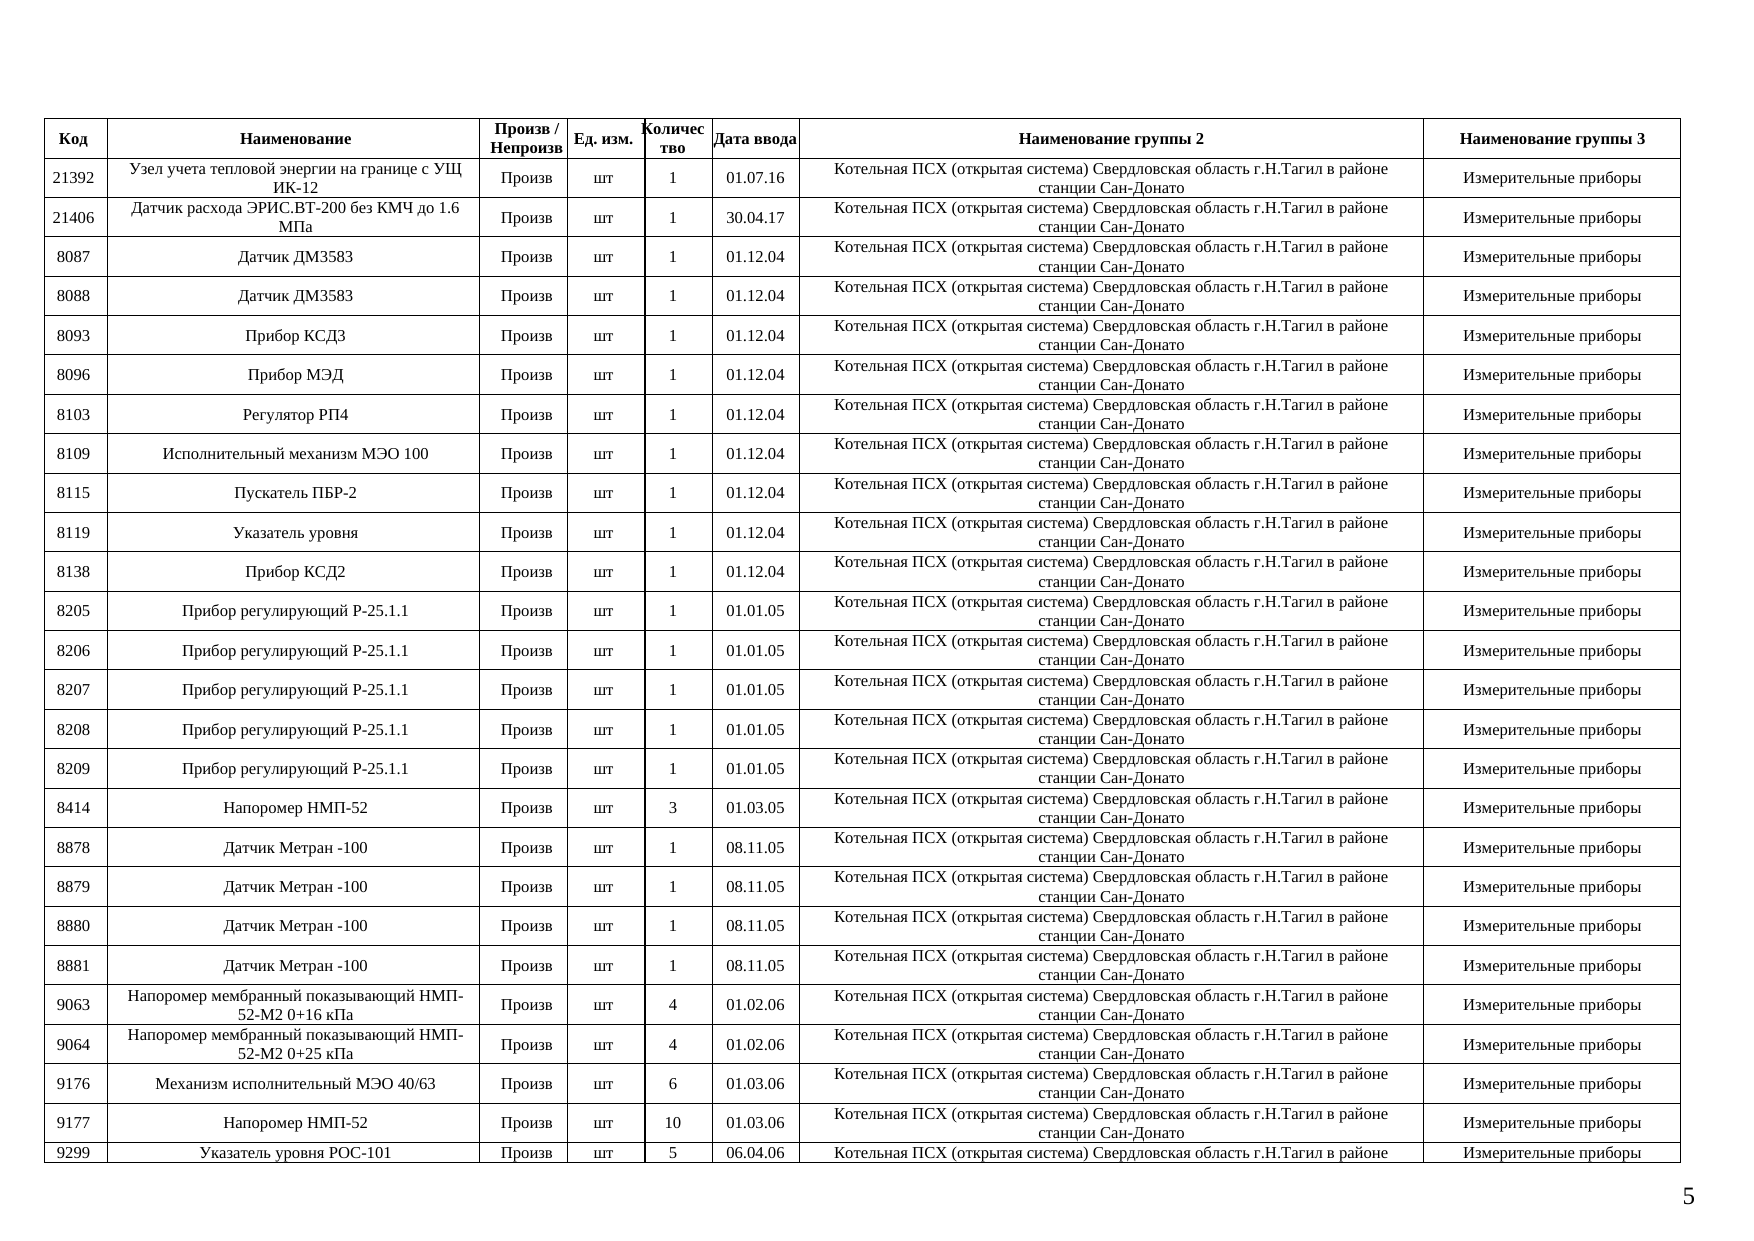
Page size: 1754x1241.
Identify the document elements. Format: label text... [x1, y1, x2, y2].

table_cell Датчик Метран -100 [108, 828, 479, 866]
table_cell 01.12.04 [713, 474, 799, 512]
table_cell 01.03.06 [713, 1104, 799, 1142]
table_cell Измерительные приборы [1424, 198, 1680, 236]
table_cell 9299 [45, 1143, 107, 1162]
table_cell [800, 1064, 1423, 1102]
table_cell Прибор КСД3 [108, 316, 479, 354]
table_cell шт [568, 474, 644, 512]
table_cell Котельная ПСХ (открытая система) Свердловская область г.Н.Тагил в районе станции Сан-Донато [800, 985, 1423, 1024]
table_cell шт [568, 1064, 644, 1102]
table_cell 5 [646, 1143, 712, 1162]
table_cell 8207 [45, 670, 107, 709]
table_header Ед. изм. [568, 119, 644, 157]
table_cell шт [568, 631, 644, 669]
table_cell шт [568, 1025, 644, 1063]
table_cell Измерительные приборы [1424, 1025, 1680, 1063]
table_cell 9176 [45, 1064, 107, 1102]
table_header Наименование [108, 119, 479, 157]
table_cell 01.02.06 [713, 1025, 799, 1063]
table_cell 9063 [45, 985, 107, 1024]
table_cell 01.02.06 [713, 985, 799, 1024]
table_cell 01.01.05 [713, 670, 799, 709]
table_cell 8414 [45, 789, 107, 827]
table_cell Прибор регулирующий Р-25.1.1 [108, 670, 479, 709]
table_cell Прибор регулирующий Р-25.1.1 [108, 631, 479, 669]
table_cell Произв [480, 355, 567, 394]
table_cell 01.12.04 [713, 395, 799, 433]
table_cell Измерительные приборы [1424, 828, 1680, 866]
table_cell Измерительные приборы [1424, 395, 1680, 433]
table_cell 1 [646, 828, 712, 866]
table_cell шт [568, 434, 644, 472]
table_cell Произв [480, 316, 567, 354]
table_cell 1 [646, 316, 712, 354]
table_cell Измерительные приборы [1424, 592, 1680, 630]
table_cell Регулятор РП4 [108, 395, 479, 433]
table_cell Произв [480, 670, 567, 709]
table_cell Котельная ПСХ (открытая система) Свердловская область г.Н.Тагил в районе станции Сан-Донато [800, 946, 1423, 984]
table_cell Измерительные приборы [1424, 237, 1680, 276]
table_cell шт [568, 1143, 644, 1162]
table_cell Напоромер мембранный показывающий НМП-52-М2 0+25 кПа [108, 1025, 479, 1063]
table_cell Произв [480, 631, 567, 669]
table_cell 1 [646, 907, 712, 945]
table_cell Измерительные приборы [1424, 1064, 1680, 1102]
table_cell шт [568, 828, 644, 866]
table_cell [800, 1104, 1423, 1142]
table_cell Произв [480, 277, 567, 315]
table_cell 8115 [45, 474, 107, 512]
table_cell Котельная ПСХ (открытая система) Свердловская область г.Н.Тагил в районе станции Сан-Донато [800, 316, 1423, 354]
table_cell 01.12.04 [713, 277, 799, 315]
table_cell Котельная ПСХ (открытая система) Свердловская область г.Н.Тагил в районе станции Сан-Донато [800, 198, 1423, 236]
table_cell 08.11.05 [713, 907, 799, 945]
table_cell 01.12.04 [713, 237, 799, 276]
table_cell 01.07.16 [713, 159, 799, 197]
table_cell 08.11.05 [713, 946, 799, 984]
table_cell Измерительные приборы [1424, 316, 1680, 354]
table_cell Котельная ПСХ (открытая система) Свердловская область г.Н.Тагил в районе станции Сан-Донато [800, 592, 1423, 630]
table_cell Измерительные приборы [1424, 789, 1680, 827]
table_cell 21406 [45, 198, 107, 236]
table_cell 01.12.04 [713, 355, 799, 394]
table_cell Произв [480, 867, 567, 906]
table_cell Произв [480, 513, 567, 551]
table_cell Напоромер мембранный показывающий НМП-52-М2 0+16 кПа [108, 985, 479, 1024]
table_cell 8881 [45, 946, 107, 984]
table_cell Измерительные приборы [1424, 1104, 1680, 1142]
table_cell Произв [480, 789, 567, 827]
table_cell Котельная ПСХ (открытая система) Свердловская область г.Н.Тагил в районе станции Сан-Донато [800, 670, 1423, 709]
table_cell Напоромер НМП-52 [108, 789, 479, 827]
table_cell Котельная ПСХ (открытая система) Свердловская область г.Н.Тагил в районе станции Сан-Донато [800, 907, 1423, 945]
table_cell Датчик Метран -100 [108, 946, 479, 984]
table_cell Произв [480, 198, 567, 236]
table_cell 3 [646, 789, 712, 827]
table_cell Прибор регулирующий Р-25.1.1 [108, 749, 479, 787]
table_cell шт [568, 355, 644, 394]
table_cell 08.11.05 [713, 828, 799, 866]
table_cell 8087 [45, 237, 107, 276]
table_cell Котельная ПСХ (открытая система) Свердловская область г.Н.Тагил в районе станции Сан-Донато [800, 552, 1423, 591]
table_cell шт [568, 316, 644, 354]
table_cell 01.01.05 [713, 710, 799, 748]
table_cell Произв [480, 395, 567, 433]
table_cell Измерительные приборы [1424, 749, 1680, 787]
table_cell шт [568, 159, 644, 197]
table_cell 8209 [45, 749, 107, 787]
table_cell Датчик ДМ3583 [108, 237, 479, 276]
table_header Наименование группы 2 [800, 119, 1423, 157]
table_cell Измерительные приборы [1424, 946, 1680, 984]
table_cell 01.12.04 [713, 552, 799, 591]
table_cell 8093 [45, 316, 107, 354]
table_cell 1 [646, 670, 712, 709]
table_cell 10 [646, 1104, 712, 1142]
table_cell Котельная ПСХ (открытая система) Свердловская область г.Н.Тагил в районе станции Сан-Донато [800, 474, 1423, 512]
table_cell 8208 [45, 710, 107, 748]
table_cell 1 [646, 395, 712, 433]
table_cell шт [568, 946, 644, 984]
table_cell Произв [480, 592, 567, 630]
table_cell шт [568, 907, 644, 945]
table_cell 8206 [45, 631, 107, 669]
table_cell Котельная ПСХ (открытая система) Свердловская область г.Н.Тагил в районе станции Сан-Донато [800, 789, 1423, 827]
table_cell Произв [480, 474, 567, 512]
table_cell 08.11.05 [713, 867, 799, 906]
table_cell Измерительные приборы [1424, 907, 1680, 945]
table_cell 01.12.04 [713, 513, 799, 551]
table_cell 8096 [45, 355, 107, 394]
table_cell 8879 [45, 867, 107, 906]
table_cell Измерительные приборы [1424, 277, 1680, 315]
table_cell Измерительные приборы [1424, 513, 1680, 551]
table_cell 1 [646, 277, 712, 315]
table_cell шт [568, 710, 644, 748]
table_cell Датчик Метран -100 [108, 867, 479, 906]
table_cell 1 [646, 513, 712, 551]
table_cell Измерительные приборы [1424, 434, 1680, 472]
table_cell 8109 [45, 434, 107, 472]
table_cell Котельная ПСХ (открытая система) Свердловская область г.Н.Тагил в районе станции Сан-Донато [800, 395, 1423, 433]
table_cell шт [568, 592, 644, 630]
table_cell шт [568, 513, 644, 551]
table_cell 1 [646, 237, 712, 276]
table_cell Узел учета тепловой энергии на границе с УЩ ИК-12 [108, 159, 479, 197]
table_cell Измерительные приборы [1424, 159, 1680, 197]
table_cell 1 [646, 198, 712, 236]
table_cell 1 [646, 710, 712, 748]
table_cell Котельная ПСХ (открытая система) Свердловская область г.Н.Тагил в районе станции Сан-Донато [800, 1025, 1423, 1063]
table_cell 8138 [45, 552, 107, 591]
table_cell 01.03.06 [713, 1064, 799, 1102]
table_cell Произв [480, 237, 567, 276]
table_cell Произв [480, 985, 567, 1024]
table_cell 30.04.17 [713, 198, 799, 236]
table_cell Котельная ПСХ (открытая система) Свердловская область г.Н.Тагил в районе станции Сан-Донато [800, 277, 1423, 315]
table_cell 4 [646, 1025, 712, 1063]
table_cell Котельная ПСХ (открытая система) Свердловская область г.Н.Тагил в районе станции Сан-Донато [800, 631, 1423, 669]
table_cell шт [568, 552, 644, 591]
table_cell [800, 1143, 1423, 1162]
table_cell 1 [646, 552, 712, 591]
table_cell Произв [480, 946, 567, 984]
table_cell Произв [480, 749, 567, 787]
table_cell Прибор регулирующий Р-25.1.1 [108, 592, 479, 630]
table_cell Котельная ПСХ (открытая система) Свердловская область г.Н.Тагил в районе станции Сан-Донато [800, 355, 1423, 394]
table_cell 21392 [45, 159, 107, 197]
table_header Код [45, 119, 107, 157]
table_cell шт [568, 670, 644, 709]
table_cell 1 [646, 474, 712, 512]
table_cell 8088 [45, 277, 107, 315]
table_cell 01.01.05 [713, 631, 799, 669]
table_cell шт [568, 395, 644, 433]
table_cell 01.12.04 [713, 316, 799, 354]
table_cell Измерительные приборы [1424, 985, 1680, 1024]
table_cell Котельная ПСХ (открытая система) Свердловская область г.Н.Тагил в районе станции Сан-Донато [800, 828, 1423, 866]
table_cell Котельная ПСХ (открытая система) Свердловская область г.Н.Тагил в районе станции Сан-Донато [800, 513, 1423, 551]
table_cell 01.12.04 [713, 434, 799, 472]
table_cell Произв [480, 159, 567, 197]
table_cell Произв [480, 552, 567, 591]
table_cell Измерительные приборы [1424, 867, 1680, 906]
table_cell шт [568, 237, 644, 276]
table_cell 8103 [45, 395, 107, 433]
table_header Наименование группы 3 [1424, 119, 1680, 157]
table_cell Произв [480, 907, 567, 945]
table_cell Произв [480, 434, 567, 472]
table_cell Пускатель ПБР-2 [108, 474, 479, 512]
table_cell 01.03.05 [713, 789, 799, 827]
table_header Дата ввода [713, 119, 799, 157]
table_cell Котельная ПСХ (открытая система) Свердловская область г.Н.Тагил в районе станции Сан-Донато [800, 867, 1423, 906]
table_cell 8119 [45, 513, 107, 551]
table_cell Измерительные приборы [1424, 474, 1680, 512]
table_cell 01.01.05 [713, 592, 799, 630]
table_cell Указатель уровня РОС-101 [108, 1143, 479, 1162]
table_cell Измерительные приборы [1424, 1143, 1680, 1162]
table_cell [800, 159, 1423, 197]
table_cell шт [568, 789, 644, 827]
table_header Количество [646, 119, 712, 157]
table_cell Котельная ПСХ (открытая система) Свердловская область г.Н.Тагил в районе станции Сан-Донато [800, 434, 1423, 472]
table_cell 8205 [45, 592, 107, 630]
table_cell Котельная ПСХ (открытая система) Свердловская область г.Н.Тагил в районе станции Сан-Донато [800, 749, 1423, 787]
table_cell 8878 [45, 828, 107, 866]
table_cell Датчик Метран -100 [108, 907, 479, 945]
table_cell Прибор КСД2 [108, 552, 479, 591]
table_cell Напоромер НМП-52 [108, 1104, 479, 1142]
table_cell шт [568, 1104, 644, 1142]
table_cell Измерительные приборы [1424, 670, 1680, 709]
table_cell 06.04.06 [713, 1143, 799, 1162]
table_cell Указатель уровня [108, 513, 479, 551]
table_cell 1 [646, 159, 712, 197]
table_cell Механизм исполнительный МЭО 40/63 [108, 1064, 479, 1102]
table_cell 1 [646, 867, 712, 906]
table_cell Измерительные приборы [1424, 552, 1680, 591]
table_cell Прибор МЭД [108, 355, 479, 394]
table_cell Произв [480, 1064, 567, 1102]
table_cell 1 [646, 355, 712, 394]
table_cell шт [568, 277, 644, 315]
table_cell шт [568, 198, 644, 236]
table_header Произв / Непроизв [480, 119, 567, 157]
table_cell Измерительные приборы [1424, 710, 1680, 748]
table_cell 9177 [45, 1104, 107, 1142]
table_cell 1 [646, 946, 712, 984]
table_cell 01.01.05 [713, 749, 799, 787]
table_cell 1 [646, 592, 712, 630]
table_cell шт [568, 867, 644, 906]
table_cell шт [568, 985, 644, 1024]
table_cell Котельная ПСХ (открытая система) Свердловская область г.Н.Тагил в районе станции Сан-Донато [800, 710, 1423, 748]
table_cell Произв [480, 1104, 567, 1142]
table_cell Датчик ДМ3583 [108, 277, 479, 315]
table_cell 1 [646, 631, 712, 669]
table_cell 1 [646, 434, 712, 472]
table_cell Произв [480, 828, 567, 866]
table_cell Произв [480, 710, 567, 748]
table_cell Измерительные приборы [1424, 631, 1680, 669]
table_cell 6 [646, 1064, 712, 1102]
table_cell 9064 [45, 1025, 107, 1063]
table_cell 4 [646, 985, 712, 1024]
table_cell Измерительные приборы [1424, 355, 1680, 394]
table_cell 8880 [45, 907, 107, 945]
table_cell шт [568, 749, 644, 787]
table_cell Прибор регулирующий Р-25.1.1 [108, 710, 479, 748]
table_cell Произв [480, 1143, 567, 1162]
table_cell 1 [646, 749, 712, 787]
table_cell Котельная ПСХ (открытая система) Свердловская область г.Н.Тагил в районе станции Сан-Донато [800, 237, 1423, 276]
table_cell Датчик расхода ЭРИС.ВТ-200 без КМЧ до 1.6 МПа [108, 198, 479, 236]
table_cell Исполнительный механизм МЭО 100 [108, 434, 479, 472]
table_cell Произв [480, 1025, 567, 1063]
